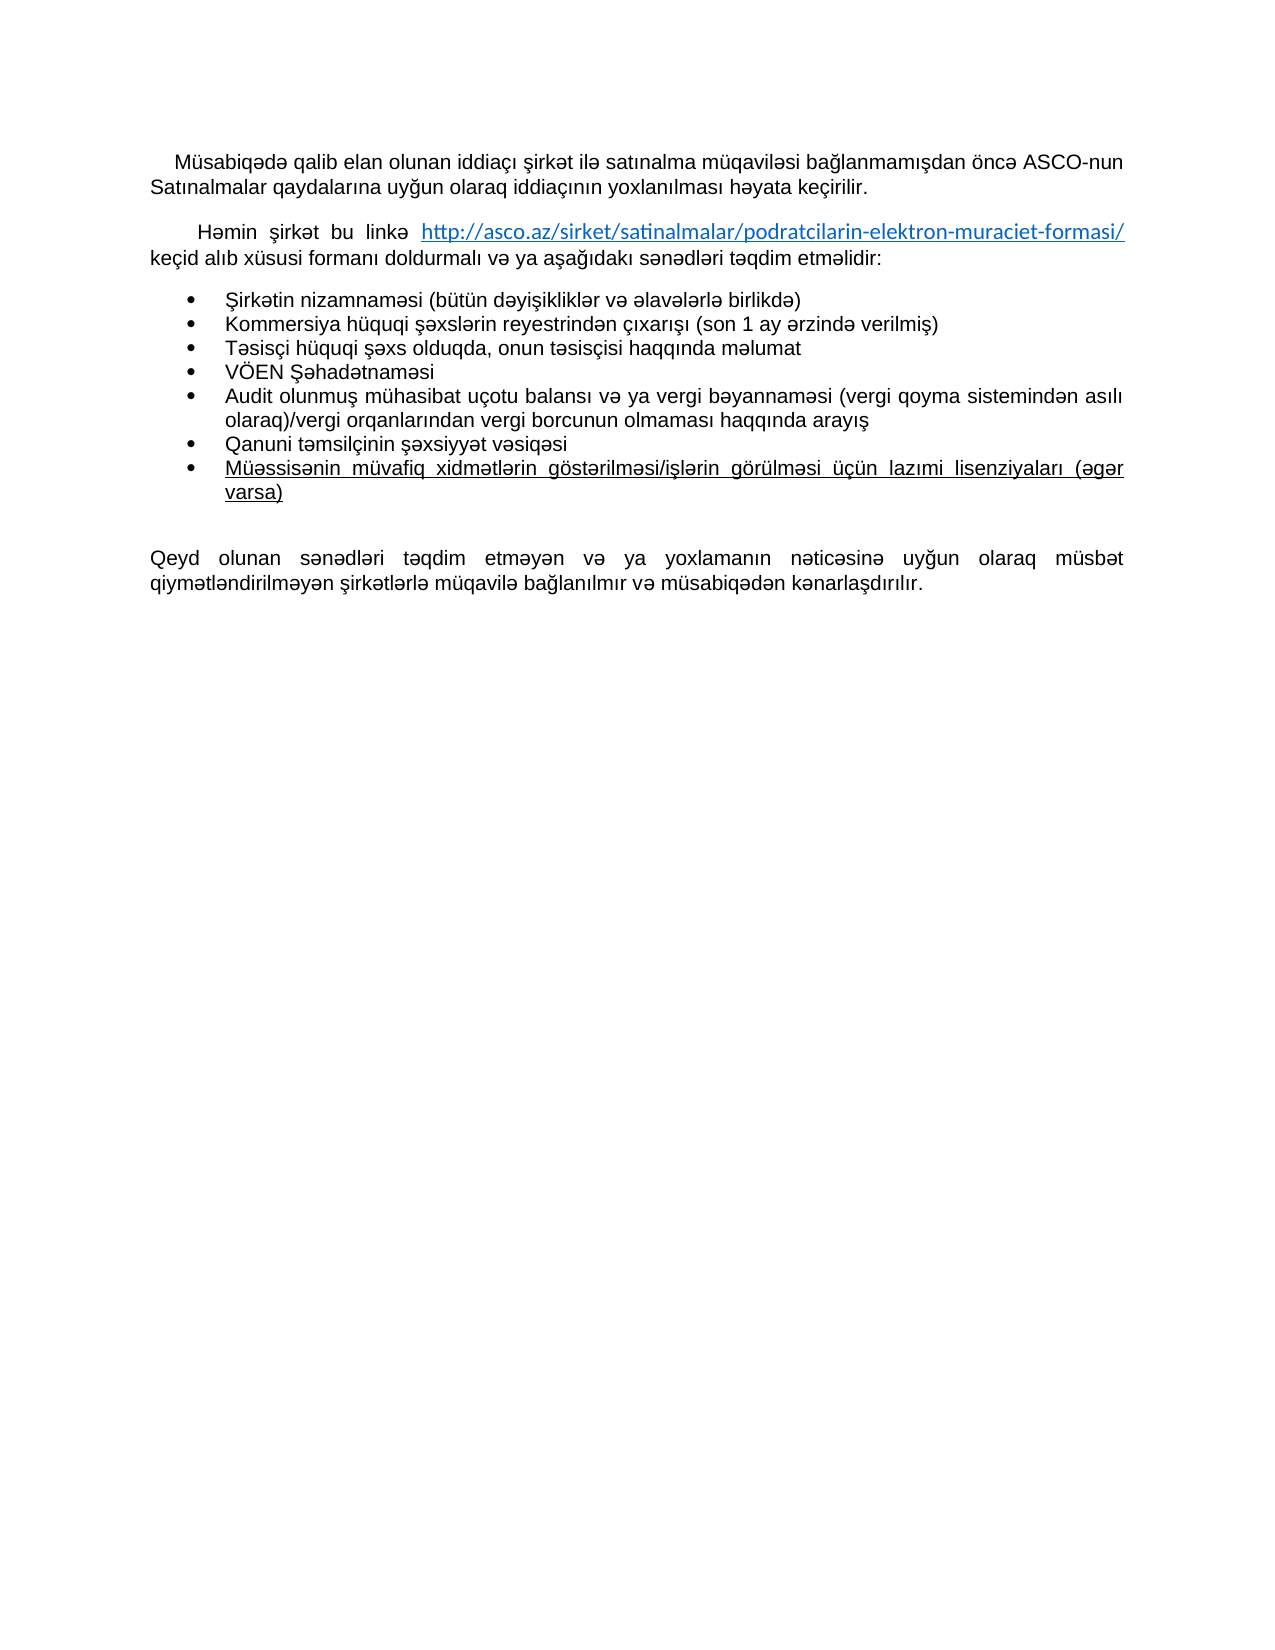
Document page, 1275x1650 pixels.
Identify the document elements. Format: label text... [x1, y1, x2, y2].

list Audit olunmuş mühasibat uçotu balansı və ya vergi bəyannaməsi (vergi qoyma sistemindən asılı olaraq)/vergi orqanlarından vergi borcunun olmaması haqqında arayış [187, 384, 1125, 432]
list Müəssisənin müvafiq xidmətlərin göstərilməsi/işlərin görülməsi üçün lazımi lisenziyaları (əgər varsa) [187, 456, 1125, 504]
list Təsisçi hüquqi şəxs olduqda, onun təsisçisi haqqında məlumat [187, 336, 1125, 360]
text Müsabiqədə qalib elan olunan iddiaçı şirkət ilə satınalma müqaviləsi bağlanmamışdan öncə ASCO-nun Satınalmalar qaydalarına uyğun olaraq iddiaçının yoxlanılması həyata keçirilir. [150, 150, 1125, 199]
list Kommersiya hüquqi şəxslərin reyestrindən çıxarışı (son 1 ay ərzində verilmiş) [187, 312, 1125, 336]
list Qanuni təmsilçinin şəxsiyyət vəsiqəsi [187, 432, 1125, 456]
text Qeyd olunan sənədləri təqdim etməyən və ya yoxlamanın nəticəsinə uyğun olaraq müsbət qiymətləndirilməyən şirkətlərlə müqavilə bağlanılmır və müsabiqədən kənarlaşdırılır. [150, 546, 1125, 595]
list VÖEN Şəhadətnaməsi [187, 360, 1125, 384]
list Şirkətin nizamnaməsi (bütün dəyişikliklər və əlavələrlə birlikdə) [187, 288, 1125, 312]
text Həmin şirkət bu linkə http://asco.az/sirket/satinalmalar/podratcilarin-elektron-muraciet-formasi/ keçid alıb xüsusi formanı doldurmalı və ya aşağıdakı sənədləri təqdim etməlidir: [150, 217, 1125, 270]
